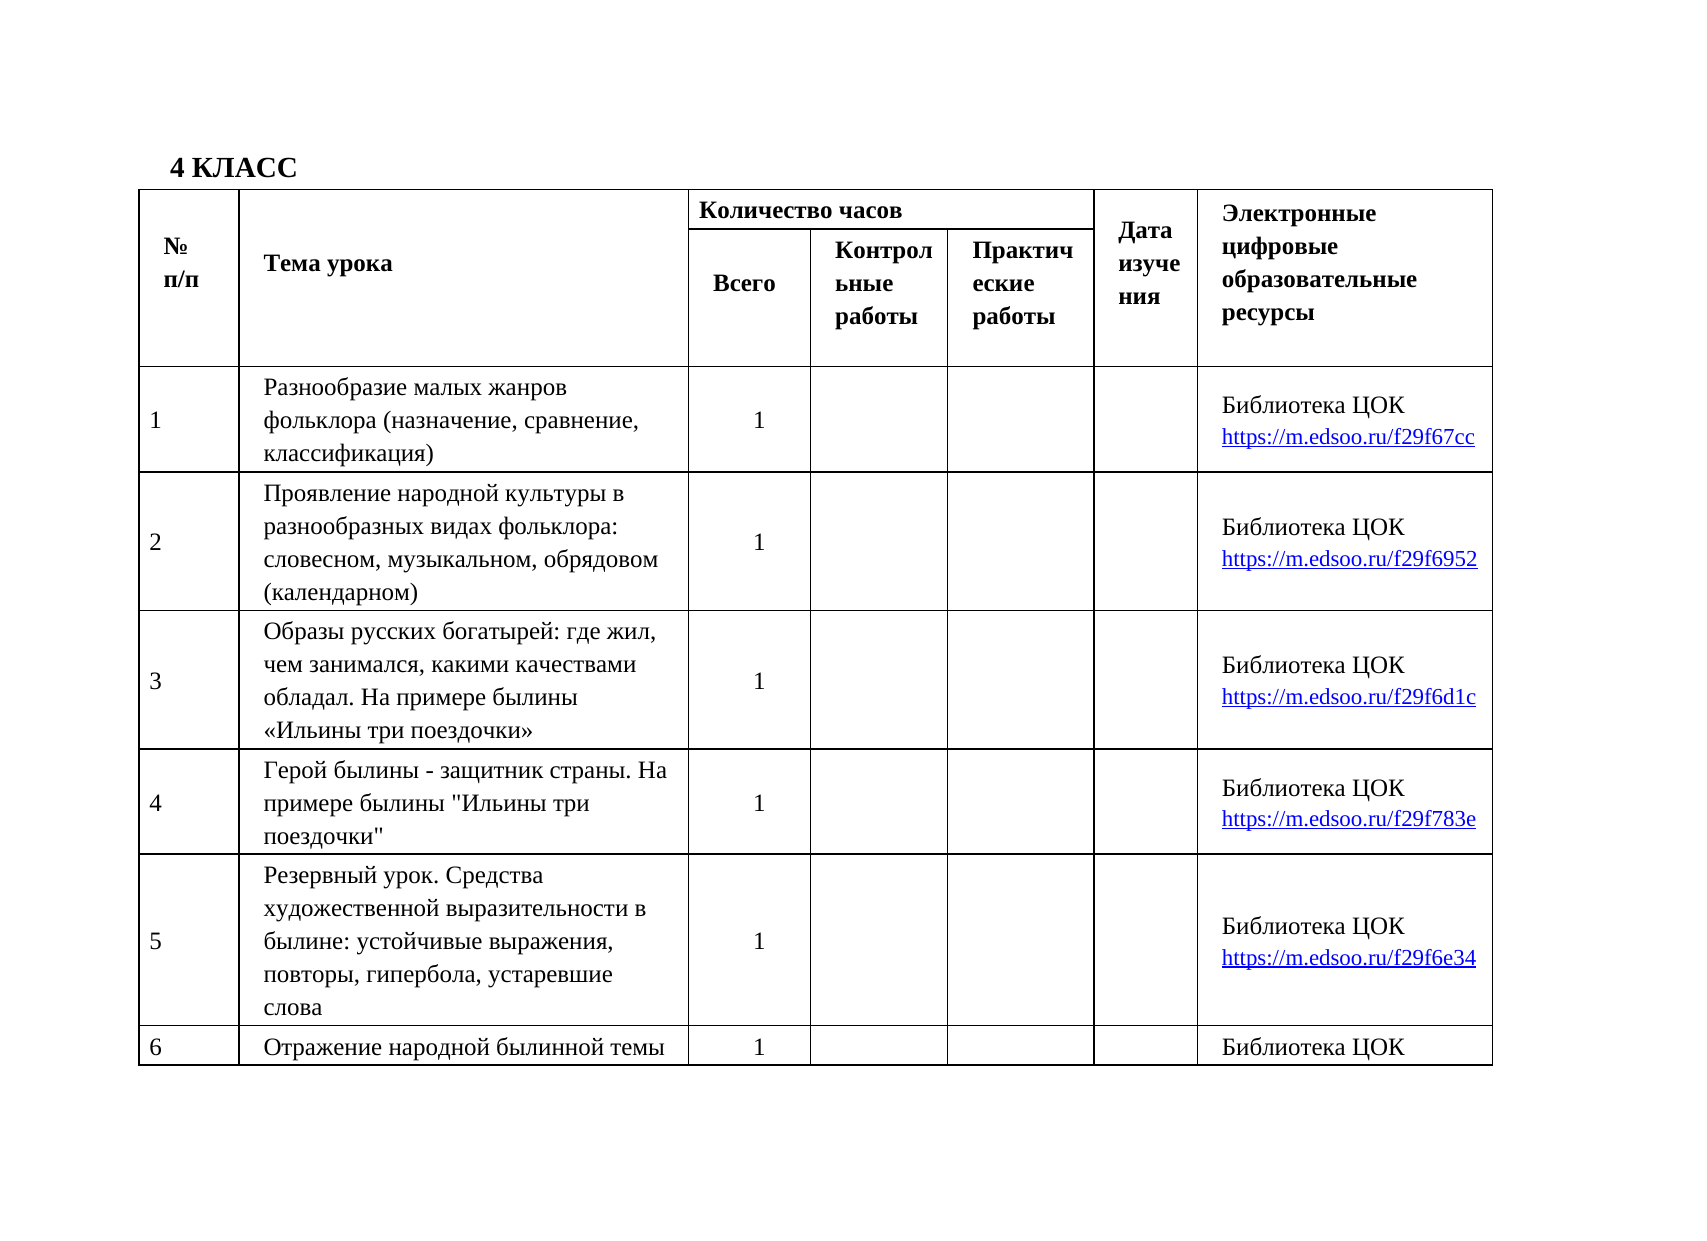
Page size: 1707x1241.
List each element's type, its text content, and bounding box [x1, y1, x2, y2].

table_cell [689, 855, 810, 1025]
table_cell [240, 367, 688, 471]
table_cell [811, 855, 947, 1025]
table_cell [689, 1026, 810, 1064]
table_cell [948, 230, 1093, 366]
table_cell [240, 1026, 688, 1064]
text 4 КЛАСС [162, 150, 1557, 183]
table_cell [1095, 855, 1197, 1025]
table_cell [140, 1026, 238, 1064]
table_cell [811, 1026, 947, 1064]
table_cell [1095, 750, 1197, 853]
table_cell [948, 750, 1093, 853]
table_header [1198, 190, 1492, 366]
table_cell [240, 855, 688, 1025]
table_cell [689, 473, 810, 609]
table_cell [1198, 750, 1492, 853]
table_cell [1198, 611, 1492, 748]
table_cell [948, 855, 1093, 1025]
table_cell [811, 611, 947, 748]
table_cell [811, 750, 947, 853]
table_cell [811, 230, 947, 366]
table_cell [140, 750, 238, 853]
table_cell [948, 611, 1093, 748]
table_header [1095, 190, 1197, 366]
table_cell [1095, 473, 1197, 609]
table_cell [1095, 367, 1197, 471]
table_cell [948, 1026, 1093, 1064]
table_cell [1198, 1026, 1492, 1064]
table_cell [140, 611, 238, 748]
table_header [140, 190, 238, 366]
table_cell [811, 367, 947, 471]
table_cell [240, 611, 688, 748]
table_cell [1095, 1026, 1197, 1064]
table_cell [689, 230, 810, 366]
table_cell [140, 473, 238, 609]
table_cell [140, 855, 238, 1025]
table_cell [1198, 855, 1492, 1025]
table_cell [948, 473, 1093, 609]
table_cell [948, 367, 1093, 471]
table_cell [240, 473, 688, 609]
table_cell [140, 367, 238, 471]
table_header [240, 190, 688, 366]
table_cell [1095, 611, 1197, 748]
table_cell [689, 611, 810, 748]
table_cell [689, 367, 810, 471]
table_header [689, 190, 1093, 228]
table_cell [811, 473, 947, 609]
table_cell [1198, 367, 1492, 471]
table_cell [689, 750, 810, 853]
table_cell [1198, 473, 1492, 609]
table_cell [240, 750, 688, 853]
